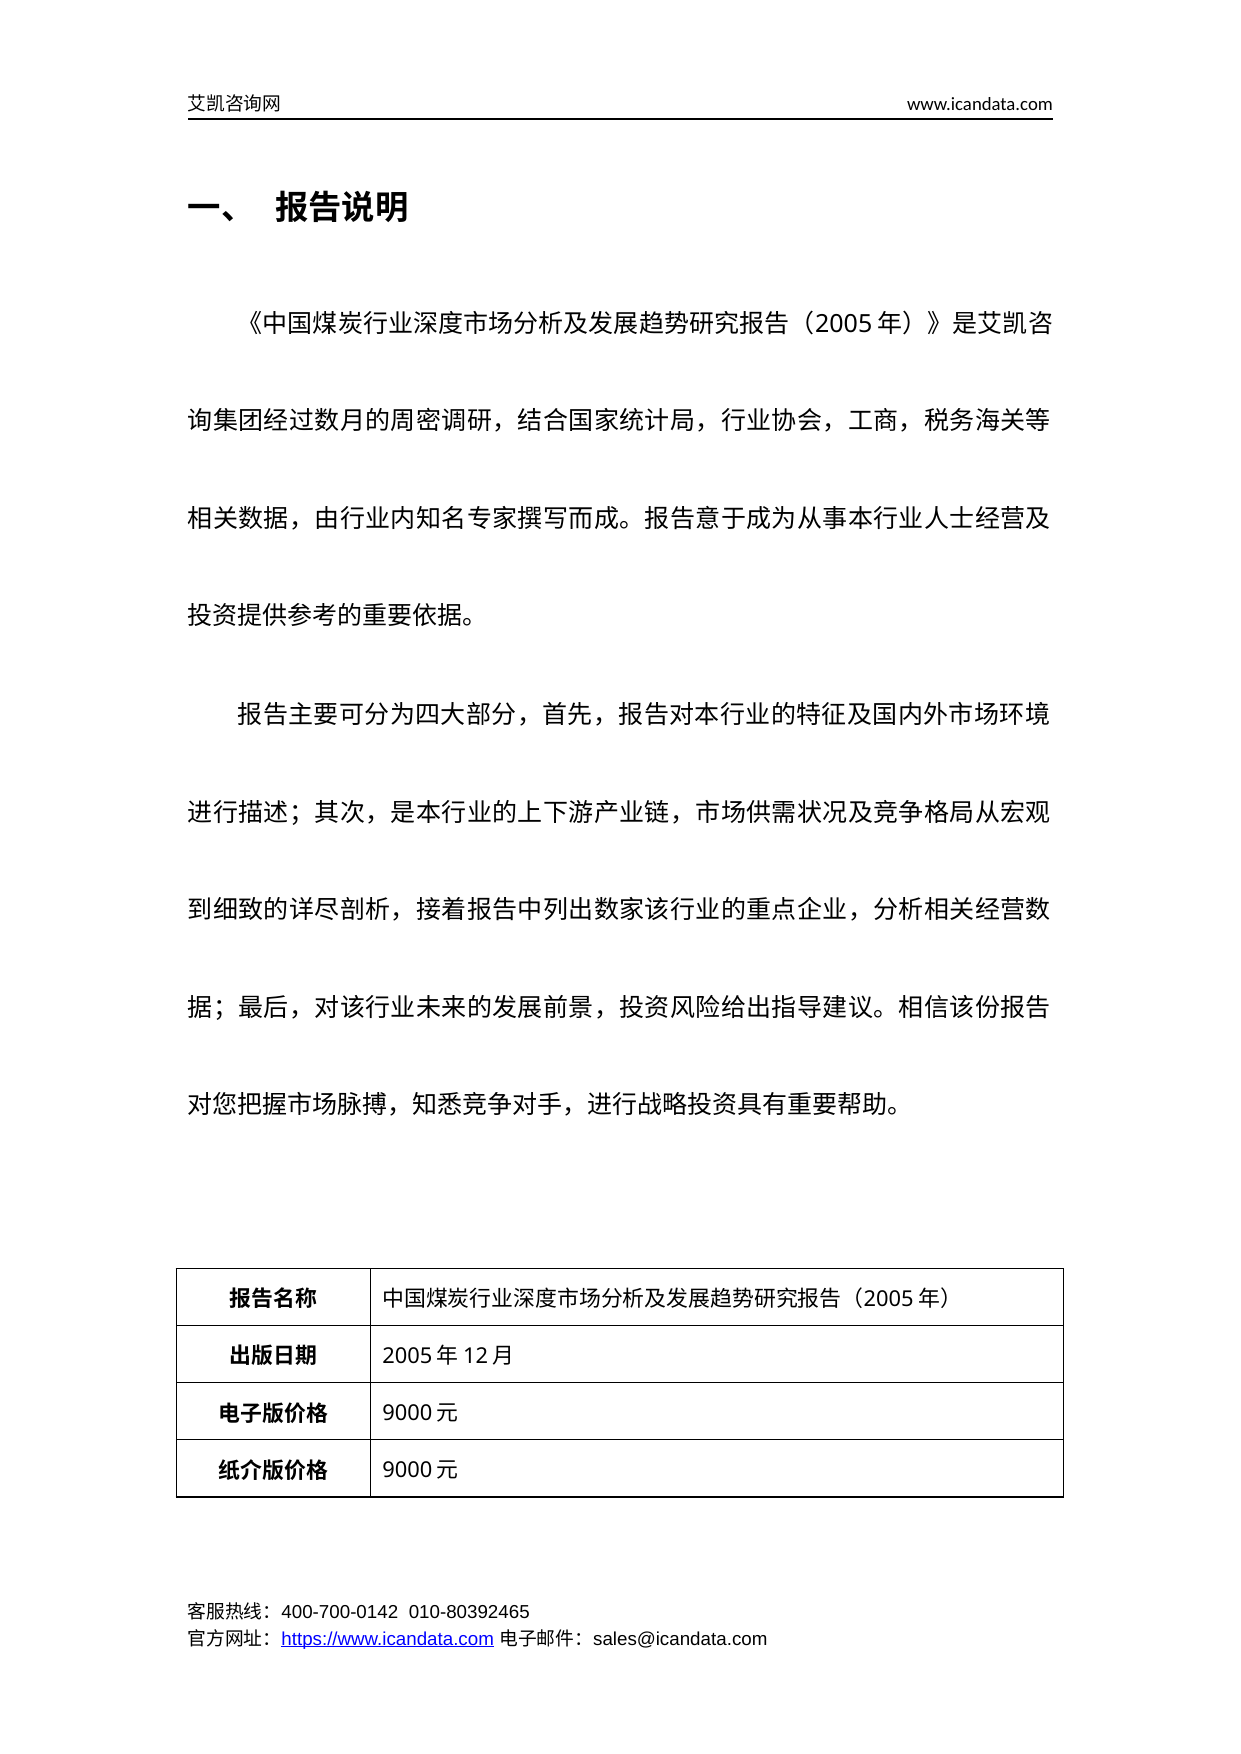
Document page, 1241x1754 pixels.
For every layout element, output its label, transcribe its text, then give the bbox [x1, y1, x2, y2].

table_header 报告名称 [177, 1269, 370, 1325]
table_cell 2005年12月 [371, 1326, 1063, 1382]
text 《中国煤炭行业深度市场分析及发展趋势研究报告（2005年）》是艾凯咨询集团经过数月的周密调研，结合国家统计局，行业协会，工商，税务海关等相关数据，由行业内知名专家撰写而成。报告意于成为从事本行业人士经营及投资提供参考的重要依据。 [187, 289, 1053, 646]
table_cell 9000元 [371, 1383, 1063, 1439]
subtitle 报告说明 [187, 172, 1053, 237]
text 报告主要可分为四大部分，首先，报告对本行业的特征及国内外市场环境进行描述；其次，是本行业的上下游产业链，市场供需状况及竞争格局从宏观到细致的详尽剖析，接着报告中列出数家该行业的重点企业，分析相关经营数据；最后，对该行业未来的发展前景，投资风险给出指导建议。相信该份报告对您把握市场脉搏，知悉竞争对手，进行战略投资具有重要帮助。 [187, 681, 1053, 1136]
table_header 中国煤炭行业深度市场分析及发展趋势研究报告（2005年） [371, 1269, 1063, 1325]
table_cell 电子版价格 [177, 1383, 370, 1439]
table_cell 出版日期 [177, 1326, 370, 1382]
table_cell 9000元 [371, 1440, 1063, 1496]
table_cell 纸介版价格 [177, 1440, 370, 1496]
